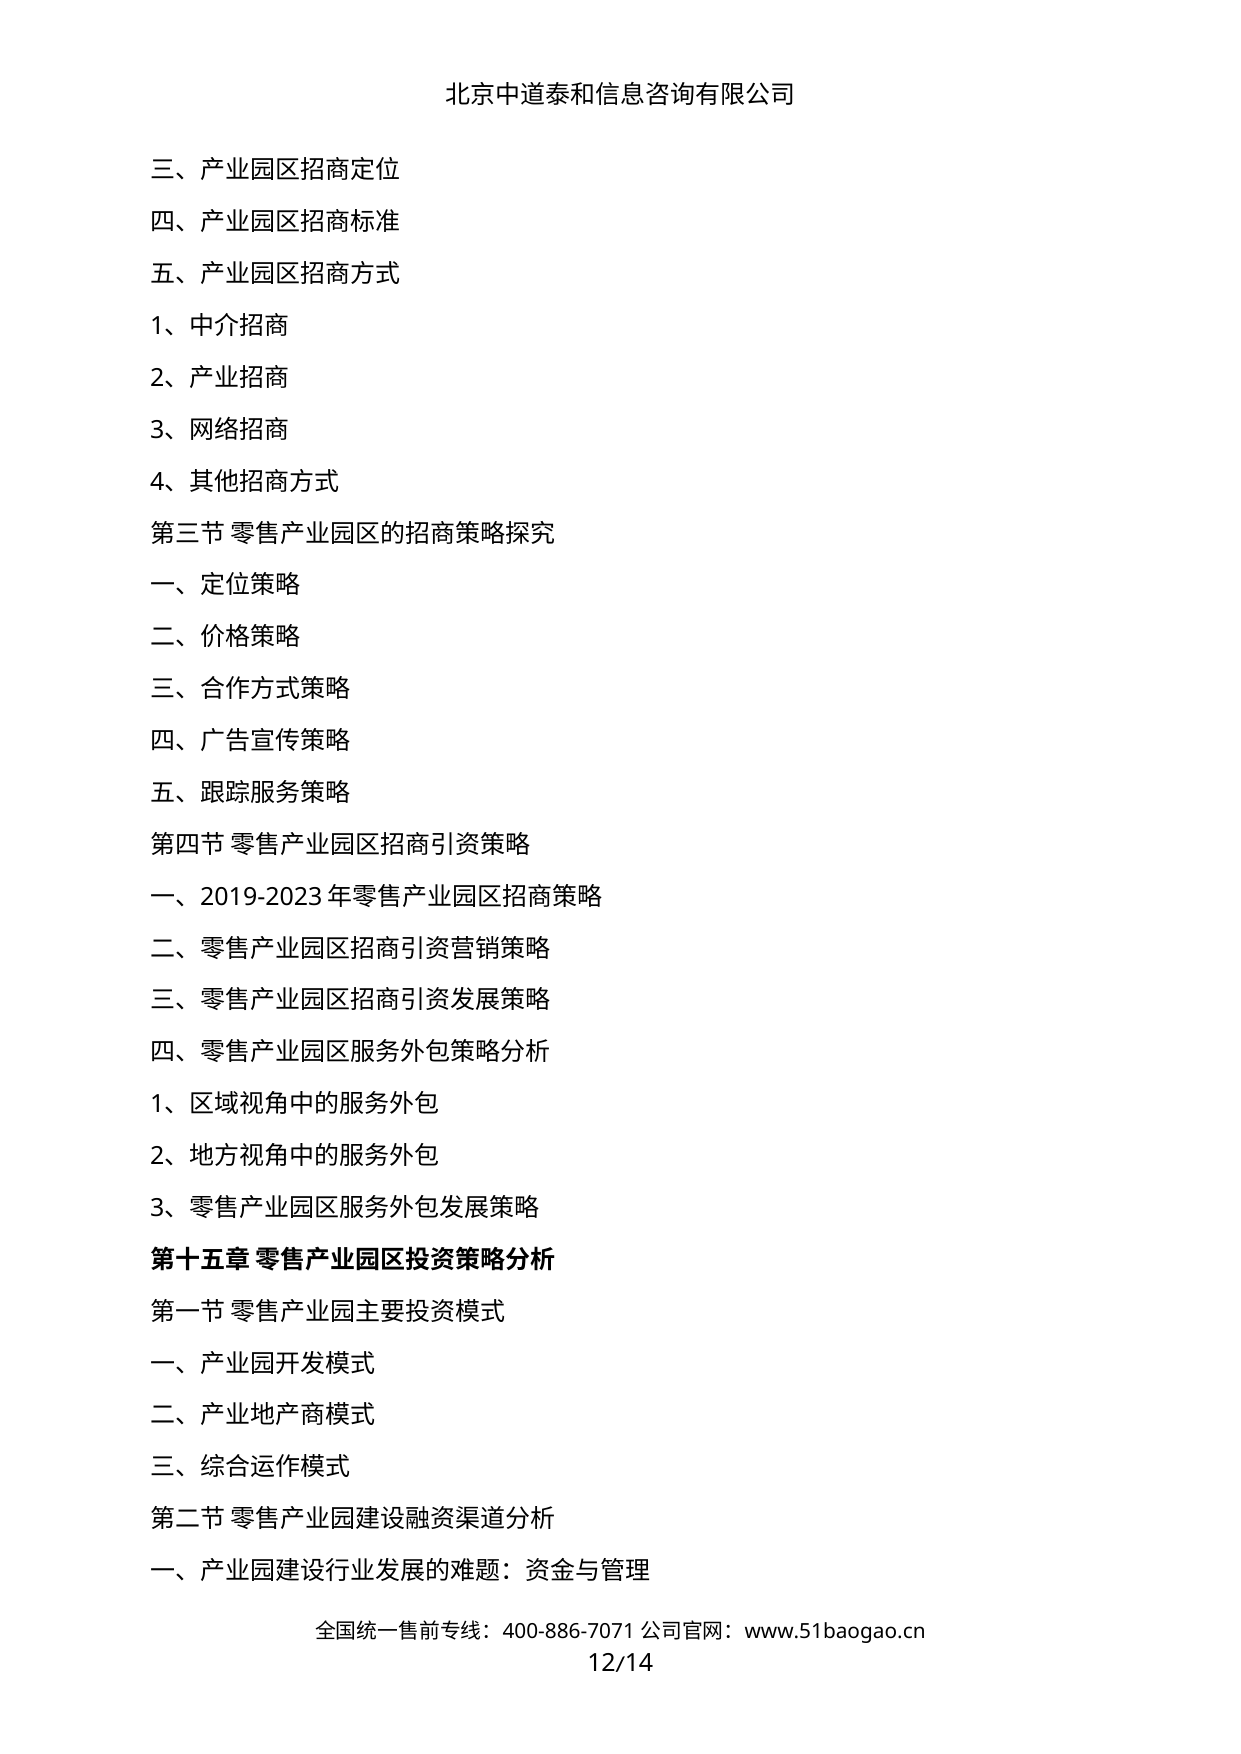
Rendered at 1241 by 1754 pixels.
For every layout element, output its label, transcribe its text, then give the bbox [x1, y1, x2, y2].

text 一、2019-2023年零售产业园区招商策略 [150, 876, 1090, 912]
text 3、零售产业园区服务外包发展策略 [150, 1187, 1090, 1224]
text 1、中介招商 [150, 306, 1090, 342]
text 四、零售产业园区服务外包策略分析 [150, 1032, 1090, 1068]
text 一、产业园开发模式 [150, 1343, 1090, 1379]
text 一、定位策略 [150, 565, 1090, 601]
text 三、合作方式策略 [150, 669, 1090, 705]
text 2、地方视角中的服务外包 [150, 1136, 1090, 1172]
text 第一节 零售产业园主要投资模式 [150, 1291, 1090, 1327]
text 四、产业园区招商标准 [150, 202, 1090, 238]
text 3、网络招商 [150, 409, 1090, 446]
text 二、价格策略 [150, 617, 1090, 653]
text 第三节 零售产业园区的招商策略探究 [150, 513, 1090, 549]
text 二、零售产业园区招商引资营销策略 [150, 928, 1090, 964]
text 第二节 零售产业园建设融资渠道分析 [150, 1499, 1090, 1535]
text 4、其他招商方式 [150, 461, 1090, 497]
text 五、产业园区招商方式 [150, 254, 1090, 290]
text 五、跟踪服务策略 [150, 772, 1090, 809]
text 二、产业地产商模式 [150, 1395, 1090, 1431]
text 三、产业园区招商定位 [150, 150, 1090, 186]
text 1、区域视角中的服务外包 [150, 1084, 1090, 1120]
text 三、零售产业园区招商引资发展策略 [150, 980, 1090, 1016]
text 第四节 零售产业园区招商引资策略 [150, 824, 1090, 861]
text 三、综合运作模式 [150, 1447, 1090, 1483]
text 2、产业招商 [150, 357, 1090, 394]
text 第十五章 零售产业园区投资策略分析 [150, 1239, 1090, 1276]
text 四、广告宣传策略 [150, 721, 1090, 757]
text 一、产业园建设行业发展的难题：资金与管理 [150, 1551, 1090, 1587]
